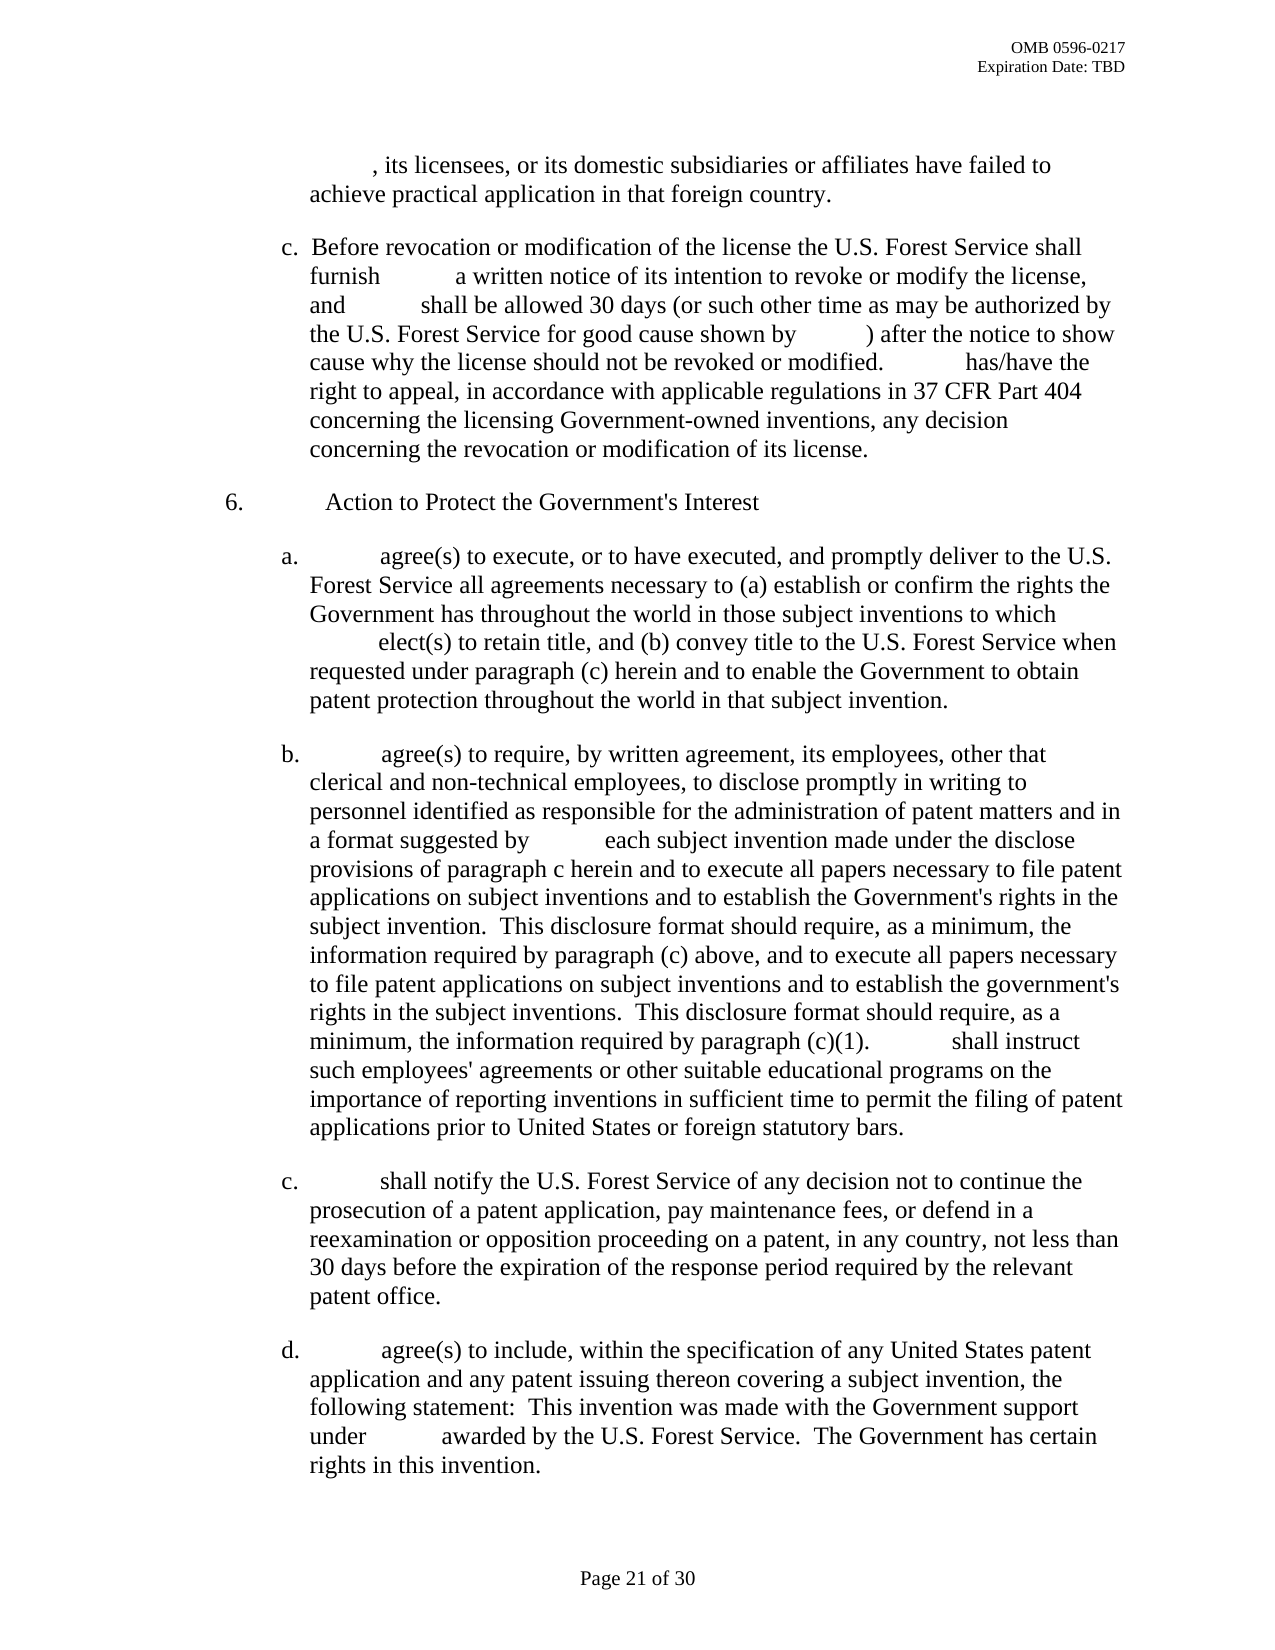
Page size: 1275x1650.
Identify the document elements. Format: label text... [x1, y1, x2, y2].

list d. agree(s) to include, within the specification of any United States patent application and any patent issuing thereon covering a subject invention, the following statement: This invention was made with the Government support under awarded by the U.S. Forest Service. The Government has certain rights in this invention. [281, 1335, 1125, 1479]
list b. agree(s) to require, by written agreement, its employees, other that clerical and non-technical employees, to disclose promptly in writing to personnel identified as responsible for the administration of patent matters and in a format suggested by each subject invention made under the disclose provisions of paragraph c herein and to execute all papers necessary to file patent applications on subject inventions and to establish the Government's rights in the subject invention. This disclosure format should require, as a minimum, the information required by paragraph (c) above, and to execute all papers necessary to file patent applications on subject inventions and to establish the government's rights in the subject inventions. This disclosure format should require, as a minimum, the information required by paragraph (c)(1). shall instruct such employees' agreements or other suitable educational programs on the importance of reporting inventions in sufficient time to permit the filing of patent applications prior to United States or foreign statutory bars. [281, 739, 1125, 1141]
list Action to Protect the Government's Interest [225, 487, 1125, 516]
list a. agree(s) to execute, or to have executed, and promptly deliver to the U.S. Forest Service all agreements necessary to (a) establish or confirm the rights the Government has throughout the world in those subject inventions to which elect(s) to retain title, and (b) convey title to the U.S. Forest Service when requested under paragraph (c) herein and to enable the Government to obtain patent protection throughout the world in that subject invention. [281, 541, 1125, 714]
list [281, 150, 1125, 207]
list c. shall notify the U.S. Forest Service of any decision not to continue the prosecution of a patent application, pay maintenance fees, or defend in a reexamination or opposition proceeding on a patent, in any country, not less than 30 days before the expiration of the response period required by the relevant patent office. [281, 1166, 1125, 1310]
list c. Before revocation or modification of the license the U.S. Forest Service shall furnish a written notice of its intention to revoke or modify the license, and shall be allowed 30 days (or such other time as may be authorized by the U.S. Forest Service for good cause shown by ) after the notice to show cause why the license should not be revoked or modified. has/have the right to appeal, in accordance with applicable regulations in 37 CFR Part 404 concerning the licensing Government-owned inventions, any decision concerning the revocation or modification of its license. [281, 232, 1125, 462]
